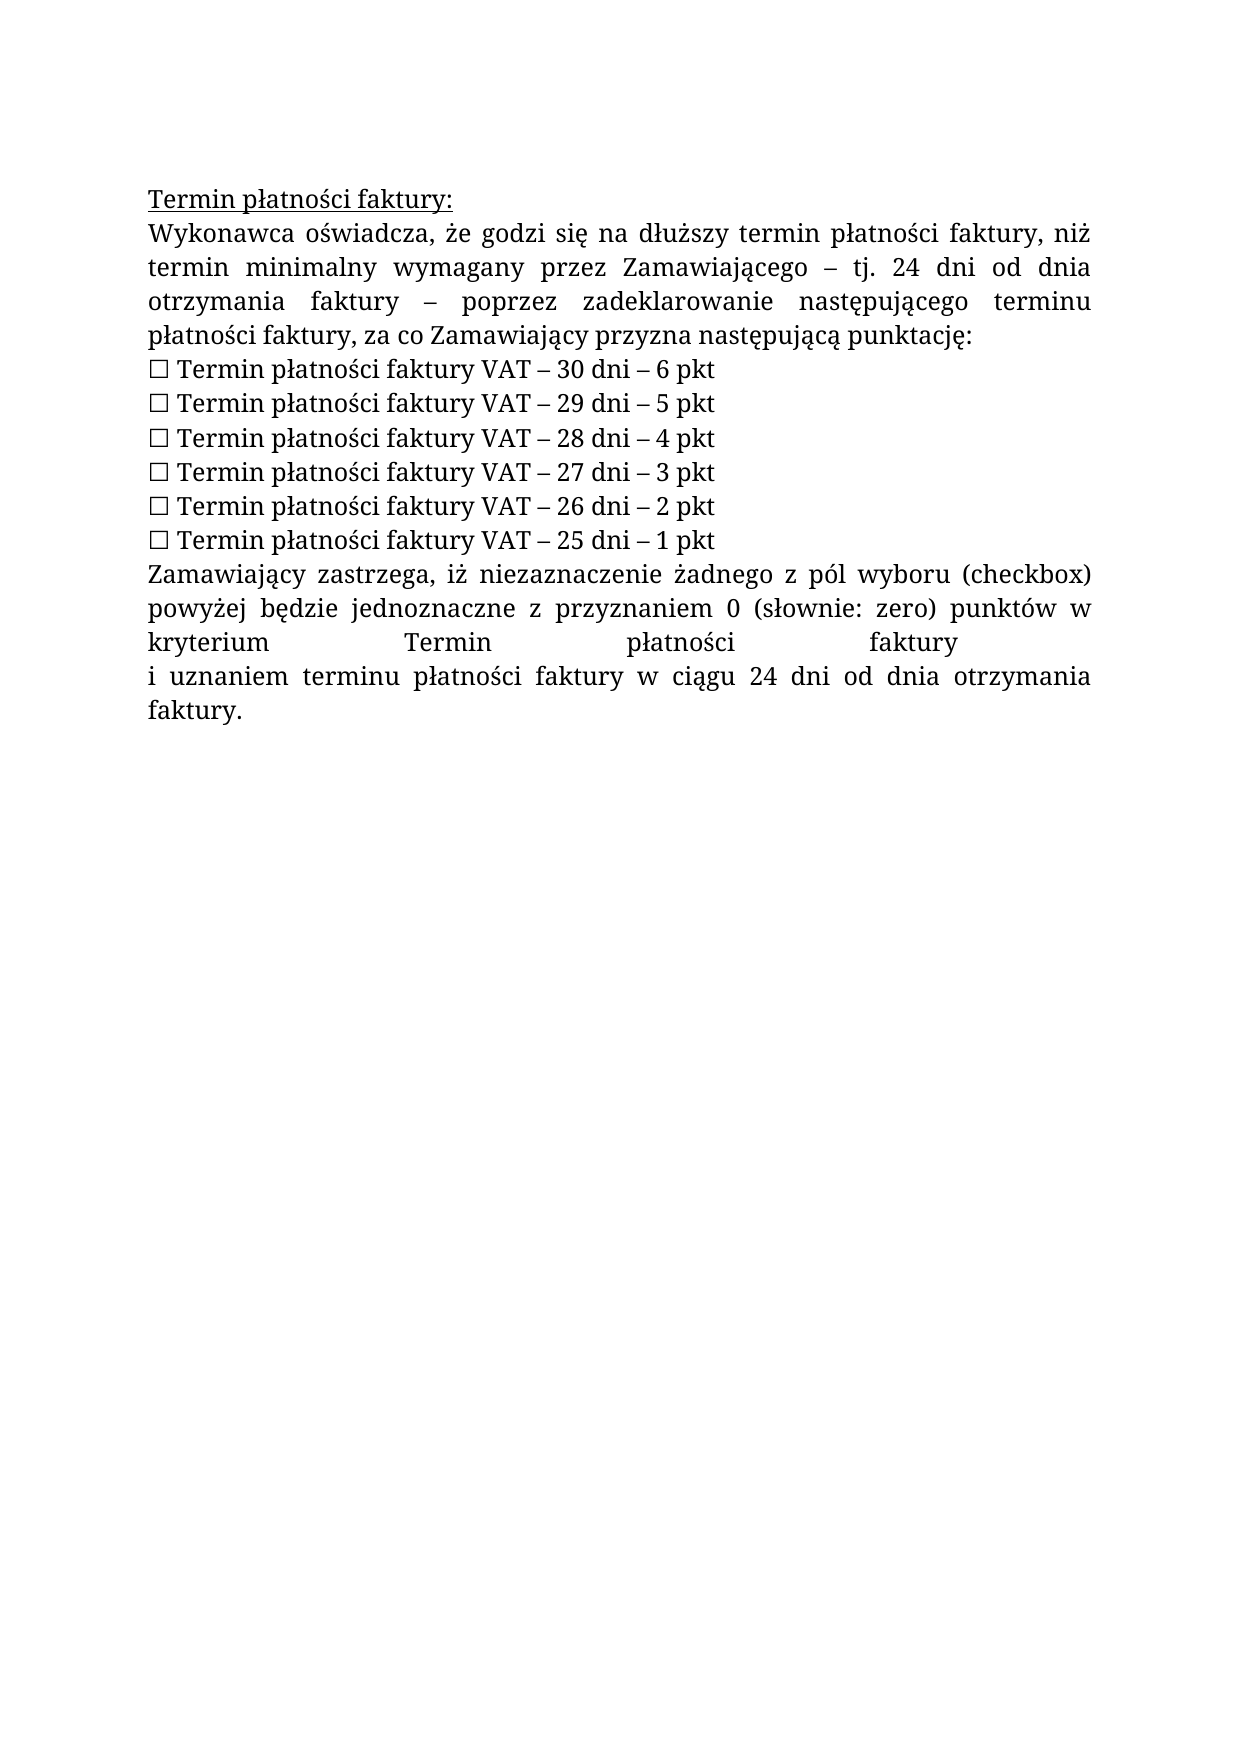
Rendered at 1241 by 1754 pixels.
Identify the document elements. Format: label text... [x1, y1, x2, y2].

text Termin płatności faktury VAT – 26 dni – 2 pkt [148, 488, 1092, 522]
text Termin płatności faktury VAT – 27 dni – 3 pkt [148, 454, 1092, 488]
text Termin płatności faktury VAT – 29 dni – 5 pkt [148, 386, 1092, 420]
text Zamawiający zastrzega, iż niezaznaczenie żadnego z pól wyboru (checkbox) powyżej będzie jednoznaczne z przyznaniem 0 (słownie: zero) punktów w kryterium Termin płatności faktury i uznaniem terminu płatności faktury w ciągu 24 dni od dnia otrzymania faktury. [148, 556, 1092, 727]
text Termin płatności faktury: [148, 182, 1092, 216]
text Termin płatności faktury VAT – 28 dni – 4 pkt [148, 420, 1092, 454]
text Wykonawca oświadcza, że godzi się na dłuższy termin płatności faktury, niż termin minimalny wymagany przez Zamawiającego – tj. 24 dni od dnia otrzymania faktury – poprzez zadeklarowanie następującego terminu płatności faktury, za co Zamawiający przyzna następującą punktację: [148, 216, 1092, 352]
text Termin płatności faktury VAT – 25 dni – 1 pkt [148, 522, 1092, 556]
text Termin płatności faktury VAT – 30 dni – 6 pkt [148, 352, 1092, 386]
